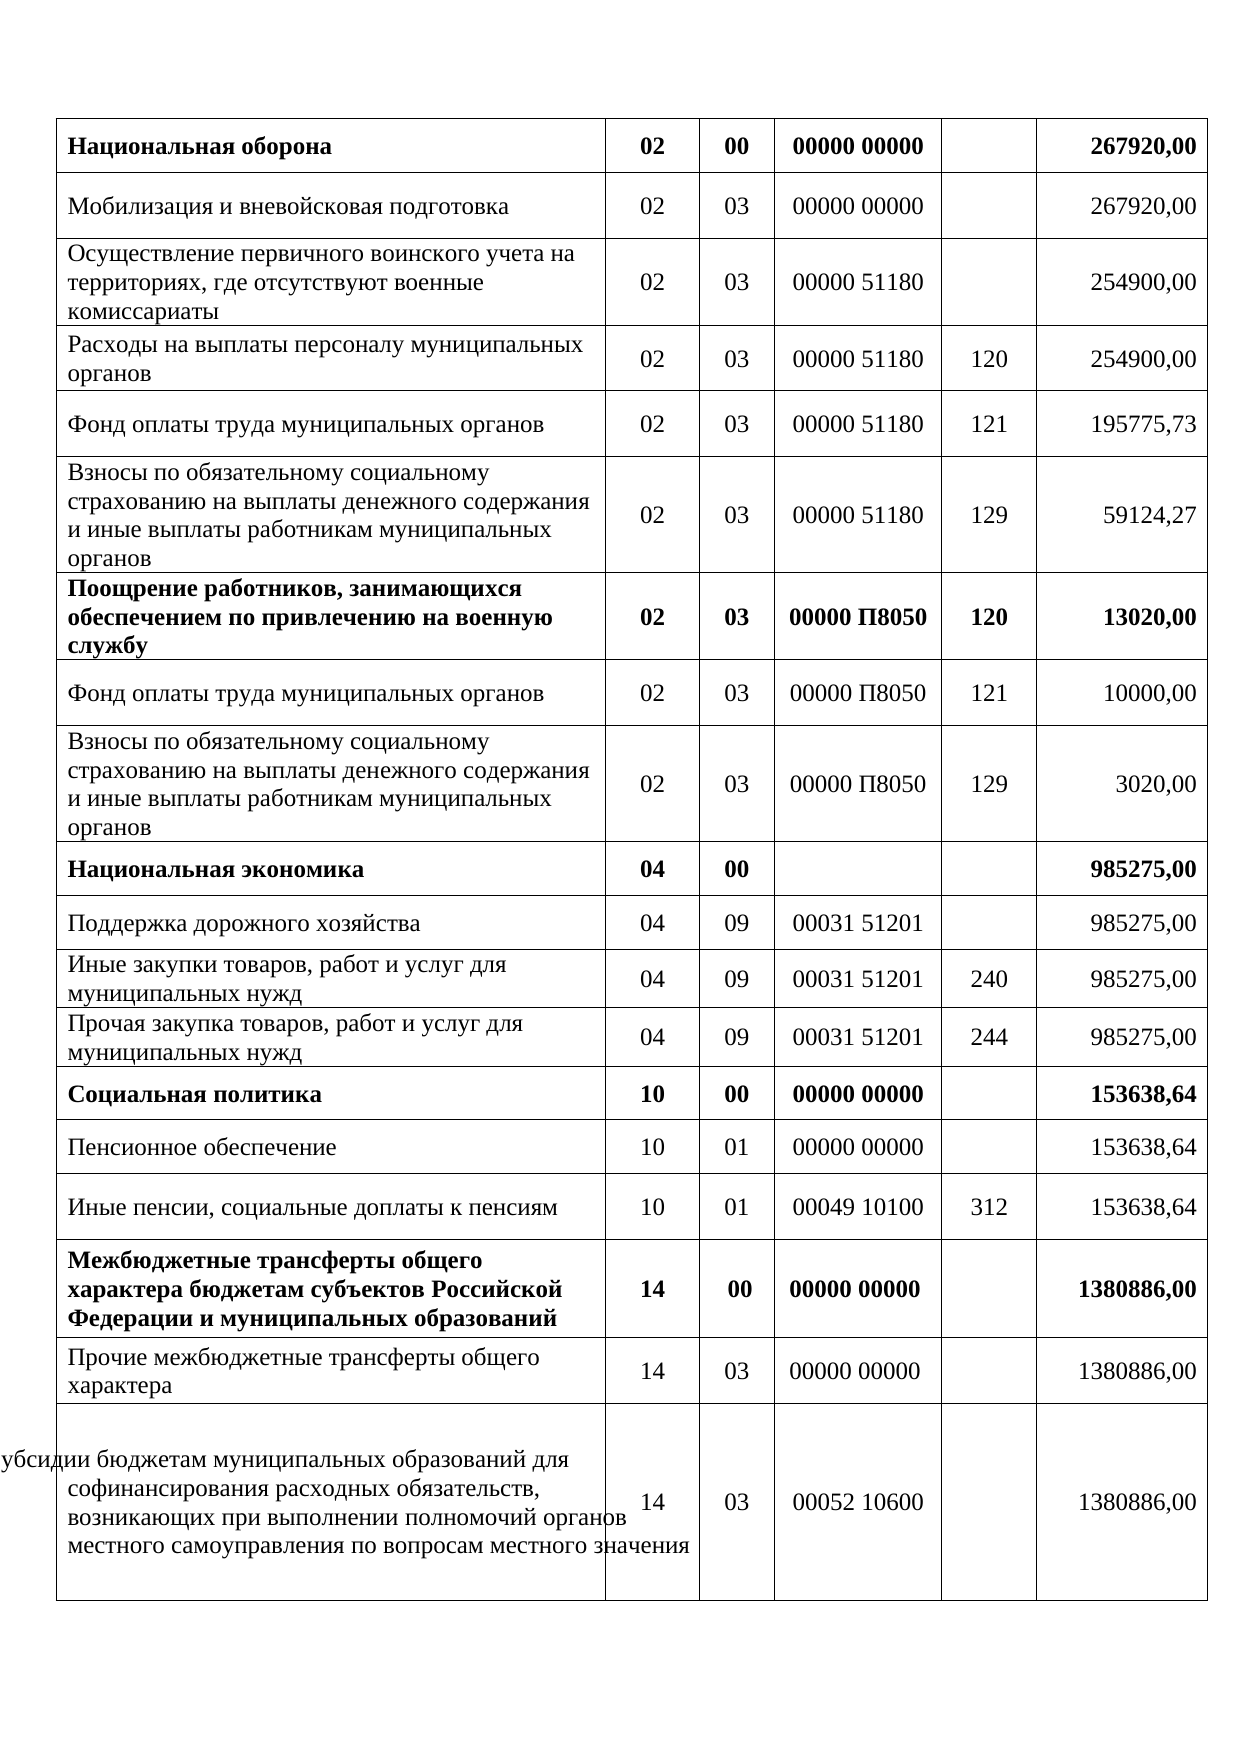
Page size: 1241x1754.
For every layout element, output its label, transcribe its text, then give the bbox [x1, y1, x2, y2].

table_cell 985275,00 [1037, 1008, 1207, 1066]
table_cell 1380886,00 [1037, 1240, 1207, 1337]
table_cell 04 [606, 842, 699, 895]
table_cell 09 [700, 896, 774, 948]
table_cell 03 [700, 391, 774, 456]
table_cell 02 [606, 391, 699, 456]
table_cell 02 [606, 660, 699, 725]
table_cell 120 [942, 573, 1036, 659]
table_cell 02 [606, 457, 699, 572]
table_cell 153638,64 [1037, 1120, 1207, 1173]
table_cell 14 [606, 1338, 699, 1403]
table_cell 985275,00 [1037, 896, 1207, 948]
table_cell 00000 51180 [775, 457, 941, 572]
table_cell 02 [606, 573, 699, 659]
table_cell 121 [942, 391, 1036, 456]
table_cell [942, 119, 1036, 172]
table_cell 1380886,00 [1037, 1404, 1207, 1600]
table_cell 00 [700, 119, 774, 172]
table_cell Расходы на выплаты персоналу муниципальных органов [57, 326, 605, 390]
table_cell 09 [700, 1008, 774, 1066]
table_cell 00 [700, 842, 774, 895]
table_cell 01 [700, 1120, 774, 1173]
table_cell 129 [942, 726, 1036, 841]
table_cell 59124,27 [1037, 457, 1207, 572]
table_cell 00000 00000 [775, 1338, 941, 1403]
table_cell 03 [700, 660, 774, 725]
table_cell 09 [700, 950, 774, 1007]
table_cell 00000 00000 [775, 1120, 941, 1173]
table_cell 14 [606, 1404, 699, 1600]
table_cell 03 [700, 573, 774, 659]
table_cell 00000 П8050 [775, 726, 941, 841]
table_cell Иные пенсии, социальные доплаты к пенсиям [57, 1174, 605, 1239]
table_cell 02 [606, 239, 699, 325]
table_cell 129 [942, 457, 1036, 572]
table_cell 254900,00 [1037, 239, 1207, 325]
table_cell [942, 1067, 1036, 1119]
table_cell Взносы по обязательному социальному страхованию на выплаты денежного содержания и иные выплаты работникам муниципальных органов [57, 726, 605, 841]
table_cell 00031 51201 [775, 896, 941, 948]
table_cell 00000 51180 [775, 326, 941, 390]
table_cell 02 [606, 726, 699, 841]
table_cell 00031 51201 [775, 1008, 941, 1066]
table_cell Межбюджетные трансферты общего характера бюджетам субъектов Российской Федерации и муниципальных образований [57, 1240, 605, 1337]
table_cell 10000,00 [1037, 660, 1207, 725]
table_cell 121 [942, 660, 1036, 725]
table_cell 03 [700, 1338, 774, 1403]
table_cell 02 [606, 326, 699, 390]
table_cell 244 [942, 1008, 1036, 1066]
table_cell 10 [606, 1174, 699, 1239]
table_cell [775, 842, 941, 895]
table_cell Национальная оборона [57, 119, 605, 172]
table_cell 153638,64 [1037, 1174, 1207, 1239]
table_cell 00000 00000 [775, 119, 941, 172]
table_cell 3020,00 [1037, 726, 1207, 841]
table_cell Поощрение работников, занимающихся обеспечением по привлечению на военную службу [57, 573, 605, 659]
table_cell 985275,00 [1037, 842, 1207, 895]
table_cell 02 [606, 119, 699, 172]
table_cell 00000 00000 [775, 1067, 941, 1119]
table_cell 03 [700, 1404, 774, 1600]
table_cell 00000 51180 [775, 391, 941, 456]
table_cell 13020,00 [1037, 573, 1207, 659]
table_cell 267920,00 [1037, 173, 1207, 237]
table_cell 04 [606, 950, 699, 1007]
table_cell [942, 842, 1036, 895]
table_cell 00 [700, 1240, 774, 1337]
table_cell 03 [700, 173, 774, 237]
table_cell Взносы по обязательному социальному страхованию на выплаты денежного содержания и иные выплаты работникам муниципальных органов [57, 457, 605, 572]
table_cell 1380886,00 [1037, 1338, 1207, 1403]
table_cell 254900,00 [1037, 326, 1207, 390]
table_cell 00000 П8050 [775, 660, 941, 725]
table_cell 312 [942, 1174, 1036, 1239]
table_cell Социальная политика [57, 1067, 605, 1119]
table_cell 00000 00000 [775, 173, 941, 237]
table_cell 04 [606, 1008, 699, 1066]
table_cell [942, 239, 1036, 325]
table_cell [942, 1240, 1036, 1337]
table_cell [942, 896, 1036, 948]
table_cell 03 [700, 326, 774, 390]
table_cell [942, 1404, 1036, 1600]
table_cell 14 [606, 1240, 699, 1337]
table_cell 03 [700, 239, 774, 325]
table_cell 00000 51180 [775, 239, 941, 325]
table_cell [942, 1120, 1036, 1173]
table_cell Поддержка дорожного хозяйства [57, 896, 605, 948]
table_cell 10 [606, 1067, 699, 1119]
table_cell 01 [700, 1174, 774, 1239]
table_cell [942, 173, 1036, 237]
table_cell 04 [606, 896, 699, 948]
table_cell 03 [700, 457, 774, 572]
table_cell Пенсионное обеспечение [57, 1120, 605, 1173]
table_cell 00052 10600 [775, 1404, 941, 1600]
table_cell Осуществление первичного воинского учета на территориях, где отсутствуют военные комиссариаты [57, 239, 605, 325]
table_cell 00000 00000 [775, 1240, 941, 1337]
table_cell 00000 П8050 [775, 573, 941, 659]
table_cell 195775,73 [1037, 391, 1207, 456]
table_cell 153638,64 [1037, 1067, 1207, 1119]
table_cell 985275,00 [1037, 950, 1207, 1007]
table_cell Прочая закупка товаров, работ и услуг для муниципальных нужд [57, 1008, 605, 1066]
table_cell 00 [700, 1067, 774, 1119]
table_cell 00049 10100 [775, 1174, 941, 1239]
table_cell Национальная экономика [57, 842, 605, 895]
table_cell 240 [942, 950, 1036, 1007]
table_cell Фонд оплаты труда муниципальных органов [57, 660, 605, 725]
table_cell Иные закупки товаров, работ и услуг для муниципальных нужд [57, 950, 605, 1007]
table_cell 03 [700, 726, 774, 841]
table_cell 02 [606, 173, 699, 237]
table_cell 00031 51201 [775, 950, 941, 1007]
table_cell Субсидии бюджетам муниципальных образований для софинансирования расходных обязательств, возникающих при выполнении полномочий органов местного самоуправления по вопросам местного значения [57, 1404, 605, 1600]
table_cell 120 [942, 326, 1036, 390]
table_cell Прочие межбюджетные трансферты общего характера [57, 1338, 605, 1403]
table_cell 267920,00 [1037, 119, 1207, 172]
table_cell [942, 1338, 1036, 1403]
table_cell Мобилизация и вневойсковая подготовка [57, 173, 605, 237]
table_cell 10 [606, 1120, 699, 1173]
table_cell Фонд оплаты труда муниципальных органов [57, 391, 605, 456]
